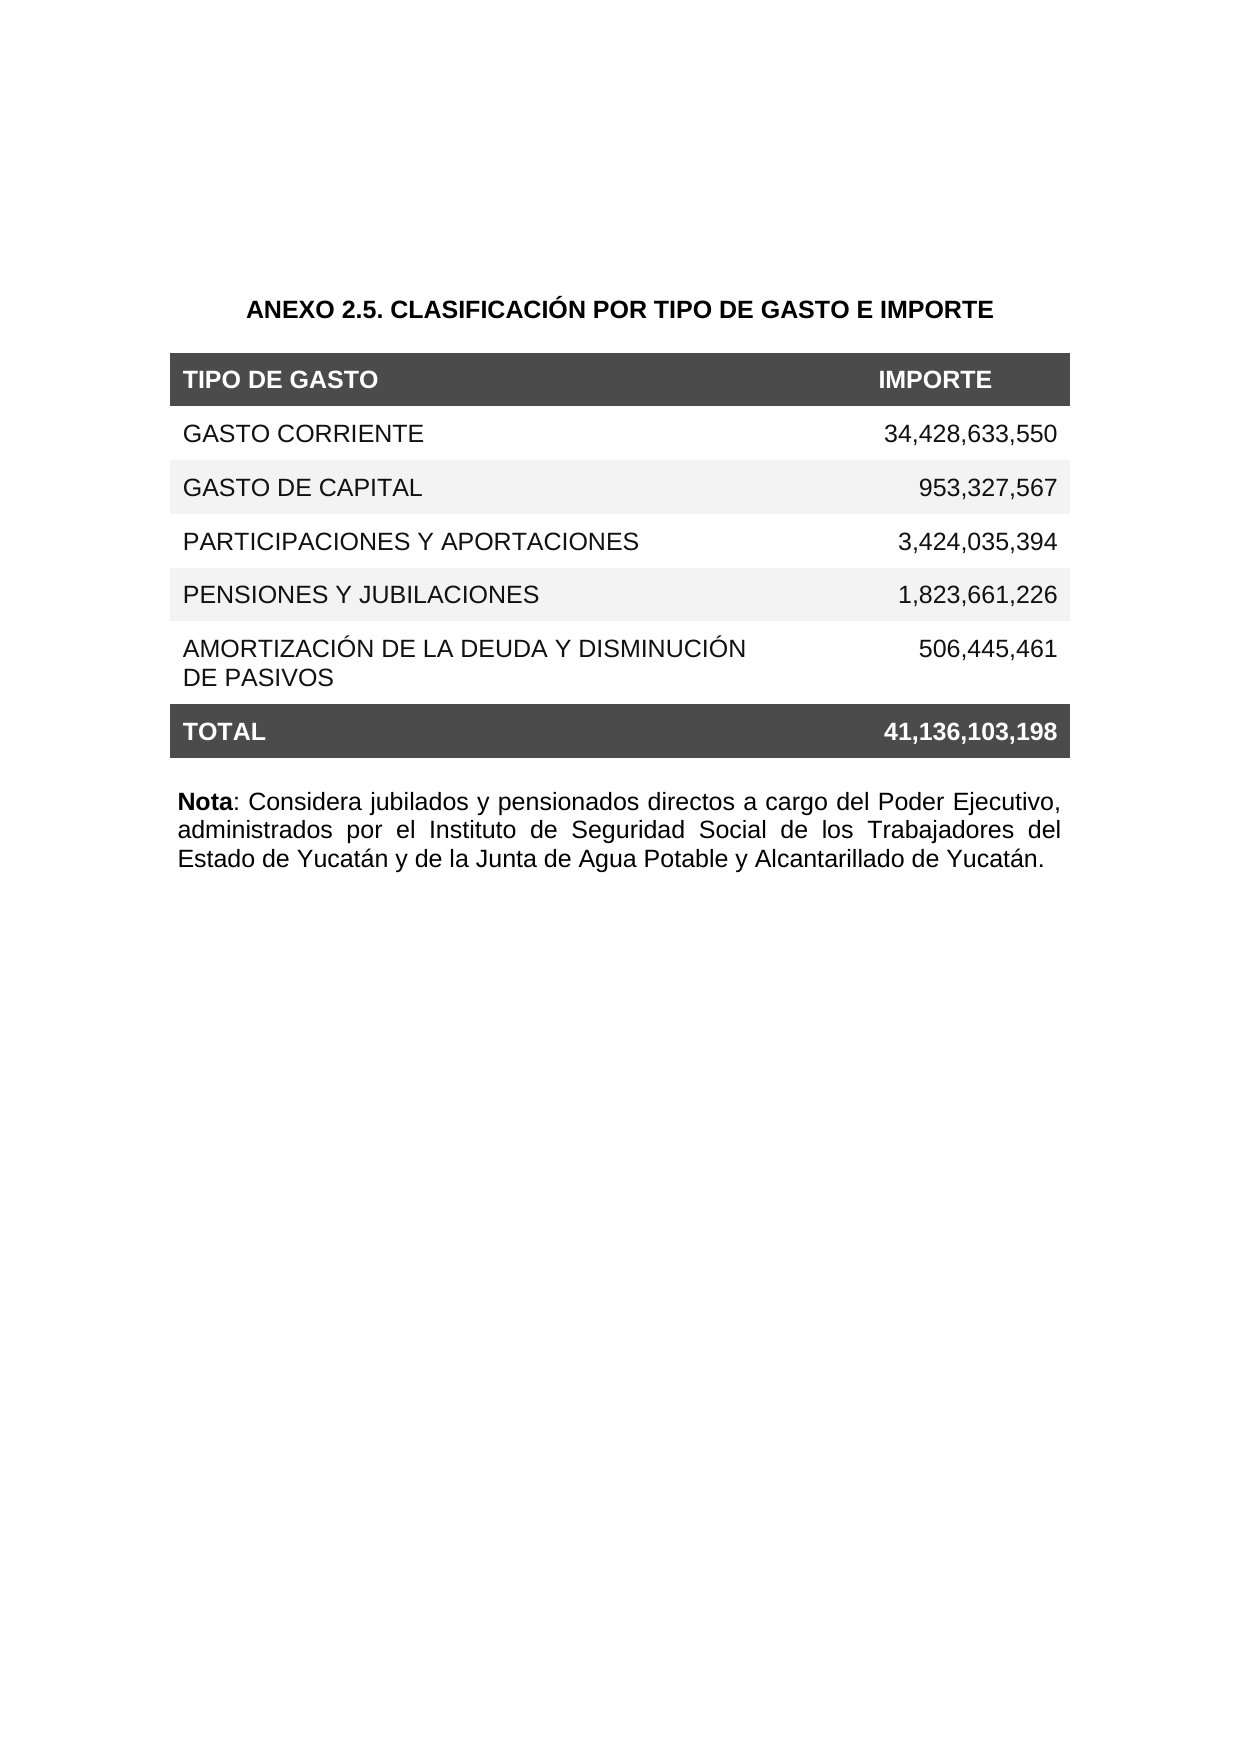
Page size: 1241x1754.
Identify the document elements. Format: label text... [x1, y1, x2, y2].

table_cell TOTAL [170, 704, 800, 758]
text Nota: Considera jubilados y pensionados directos a cargo del Poder Ejecutivo, administrados por el Instituto de Seguridad Social de los Trabajadores del Estado de Yucatán y de la Junta de Agua Potable y Alcantarillado de Yucatán. [177, 786, 1063, 873]
table_cell AMORTIZACIÓN DE LA DEUDA Y DISMINUCIÓN DE PASIVOS [170, 621, 800, 704]
table_cell 34,428,633,550 [800, 406, 1070, 460]
table_header IMPORTE [800, 353, 1070, 406]
table_cell GASTO CORRIENTE [170, 406, 800, 460]
table_cell PENSIONES Y JUBILACIONES [170, 568, 800, 621]
table_header TIPO DE GASTO [170, 353, 800, 406]
table_cell PARTICIPACIONES Y APORTACIONES [170, 514, 800, 568]
table_cell GASTO DE CAPITAL [170, 460, 800, 514]
table_cell 953,327,567 [800, 460, 1070, 514]
table_cell 1,823,661,226 [800, 568, 1070, 621]
table_cell 41,136,103,198 [800, 704, 1070, 758]
table_cell 506,445,461 [800, 621, 1070, 704]
subtitle ANEXO 2.5. CLASIFICACIÓN POR TIPO DE GASTO E IMPORTE [177, 295, 1063, 324]
table_cell 3,424,035,394 [800, 514, 1070, 568]
